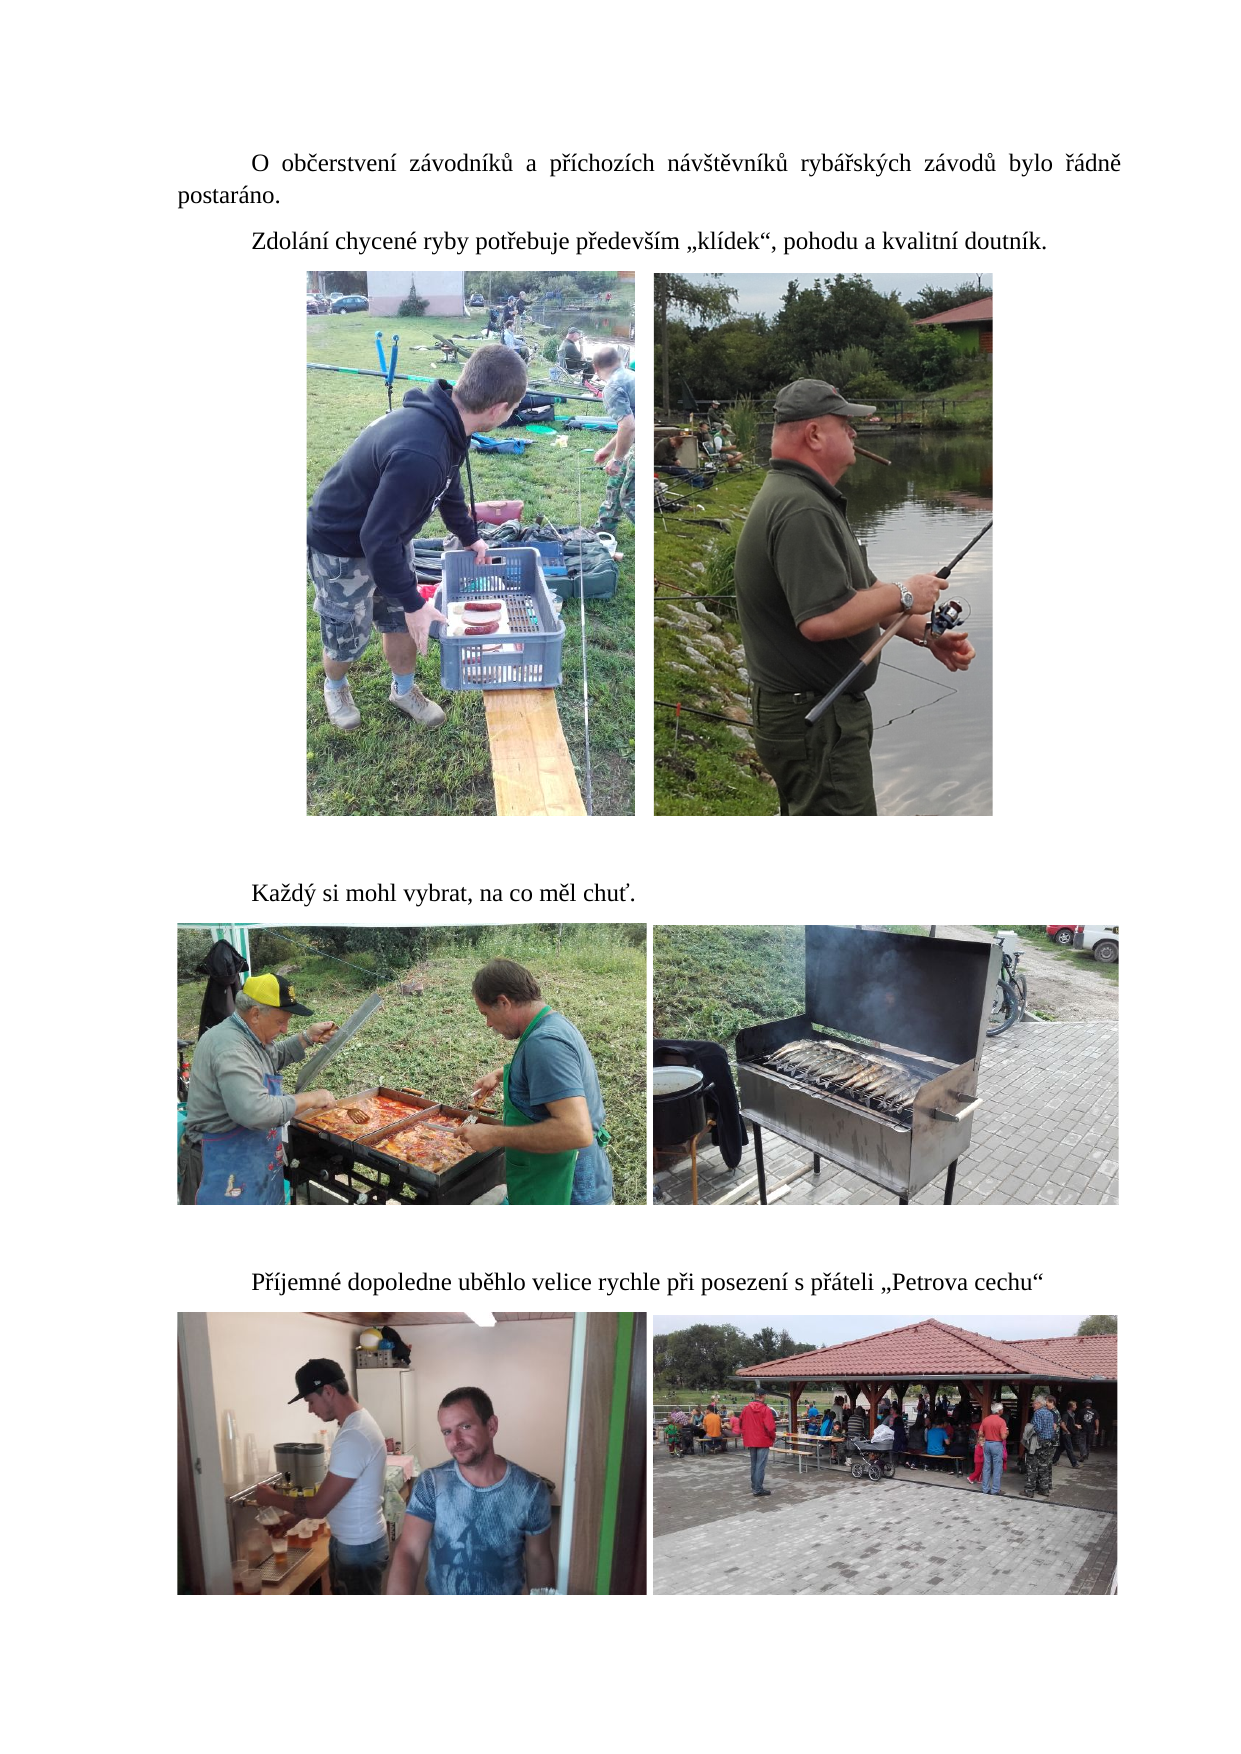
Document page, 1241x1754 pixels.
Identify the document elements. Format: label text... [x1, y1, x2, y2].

picture [653, 273, 993, 816]
picture [306, 271, 635, 816]
text Každý si mohl vybrat, na co měl chuť. [177, 878, 1122, 906]
text Zdolání chycené ryby potřebuje především „klídek“, pohodu a kvalitní doutník. [177, 226, 1122, 255]
picture [653, 925, 1119, 1205]
picture [177, 923, 647, 1205]
text Příjemné dopoledne uběhlo velice rychle při posezení s přáteli „Petrova cechu“ [177, 1267, 1122, 1296]
picture [653, 1315, 1118, 1595]
text O občerstvení závodníků a příchozích návštěvníků rybářských závodů bylo řádně postaráno. [177, 148, 1122, 209]
picture [177, 1312, 647, 1595]
